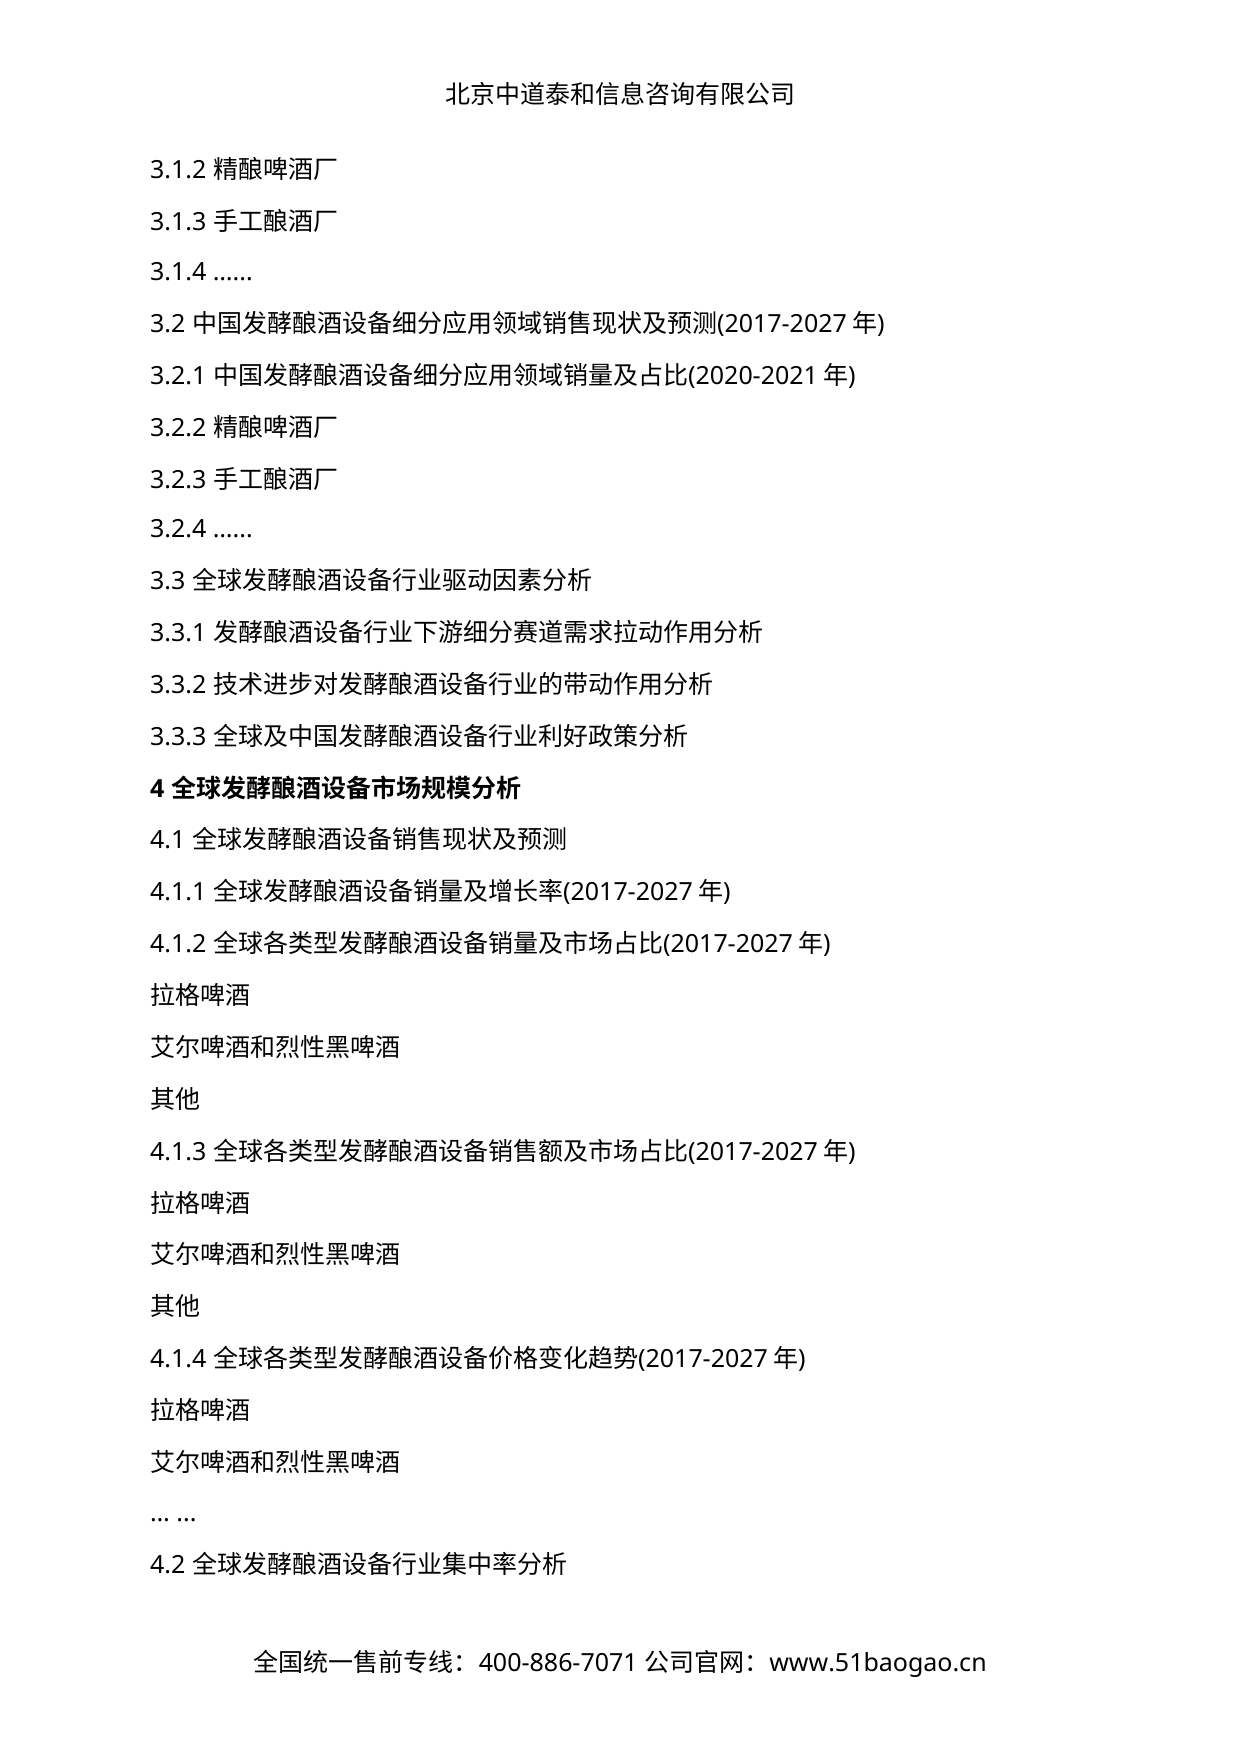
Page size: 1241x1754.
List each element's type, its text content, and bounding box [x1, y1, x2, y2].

text 4.2 全球发酵酿酒设备行业集中率分析 [150, 1544, 1090, 1580]
text 4.1.3 全球各类型发酵酿酒设备销售额及市场占比(2017-2027年) [150, 1131, 1090, 1167]
text 3.2.2 精酿啤酒厂 [150, 407, 1090, 443]
text 3.3 全球发酵酿酒设备行业驱动因素分析 [150, 561, 1090, 597]
text 3.2 中国发酵酿酒设备细分应用领域销售现状及预测(2017-2027年) [150, 303, 1090, 340]
text 4 全球发酵酿酒设备市场规模分析 [150, 768, 1090, 804]
text 3.1.3 手工酿酒厂 [150, 202, 1090, 238]
text 艾尔啤酒和烈性黑啤酒 [150, 1442, 1090, 1479]
text 3.3.3 全球及中国发酵酿酒设备行业利好政策分析 [150, 716, 1090, 752]
text 3.2.3 手工酿酒厂 [150, 459, 1090, 495]
text 4.1 全球发酵酿酒设备销售现状及预测 [150, 820, 1090, 856]
text 艾尔啤酒和烈性黑啤酒 [150, 1235, 1090, 1271]
text 3.2.4 …... [150, 511, 1090, 545]
text … ... [150, 1494, 1090, 1528]
text 4.1.2 全球各类型发酵酿酒设备销量及市场占比(2017-2027年) [150, 924, 1090, 960]
text 4.1.1 全球发酵酿酒设备销量及增长率(2017-2027年) [150, 872, 1090, 908]
text 拉格啤酒 [150, 1183, 1090, 1219]
text 拉格啤酒 [150, 1391, 1090, 1427]
text 艾尔啤酒和烈性黑啤酒 [150, 1027, 1090, 1064]
text 3.3.2 技术进步对发酵酿酒设备行业的带动作用分析 [150, 664, 1090, 701]
text 拉格啤酒 [150, 976, 1090, 1012]
text 3.1.4 …... [150, 254, 1090, 288]
text 4.1.4 全球各类型发酵酿酒设备价格变化趋势(2017-2027年) [150, 1339, 1090, 1375]
text 3.1.2 精酿啤酒厂 [150, 150, 1090, 186]
text 其他 [150, 1079, 1090, 1116]
text 其他 [150, 1287, 1090, 1323]
text 3.2.1 中国发酵酿酒设备细分应用领域销量及占比(2020-2021年) [150, 355, 1090, 392]
text 3.3.1 发酵酿酒设备行业下游细分赛道需求拉动作用分析 [150, 612, 1090, 649]
